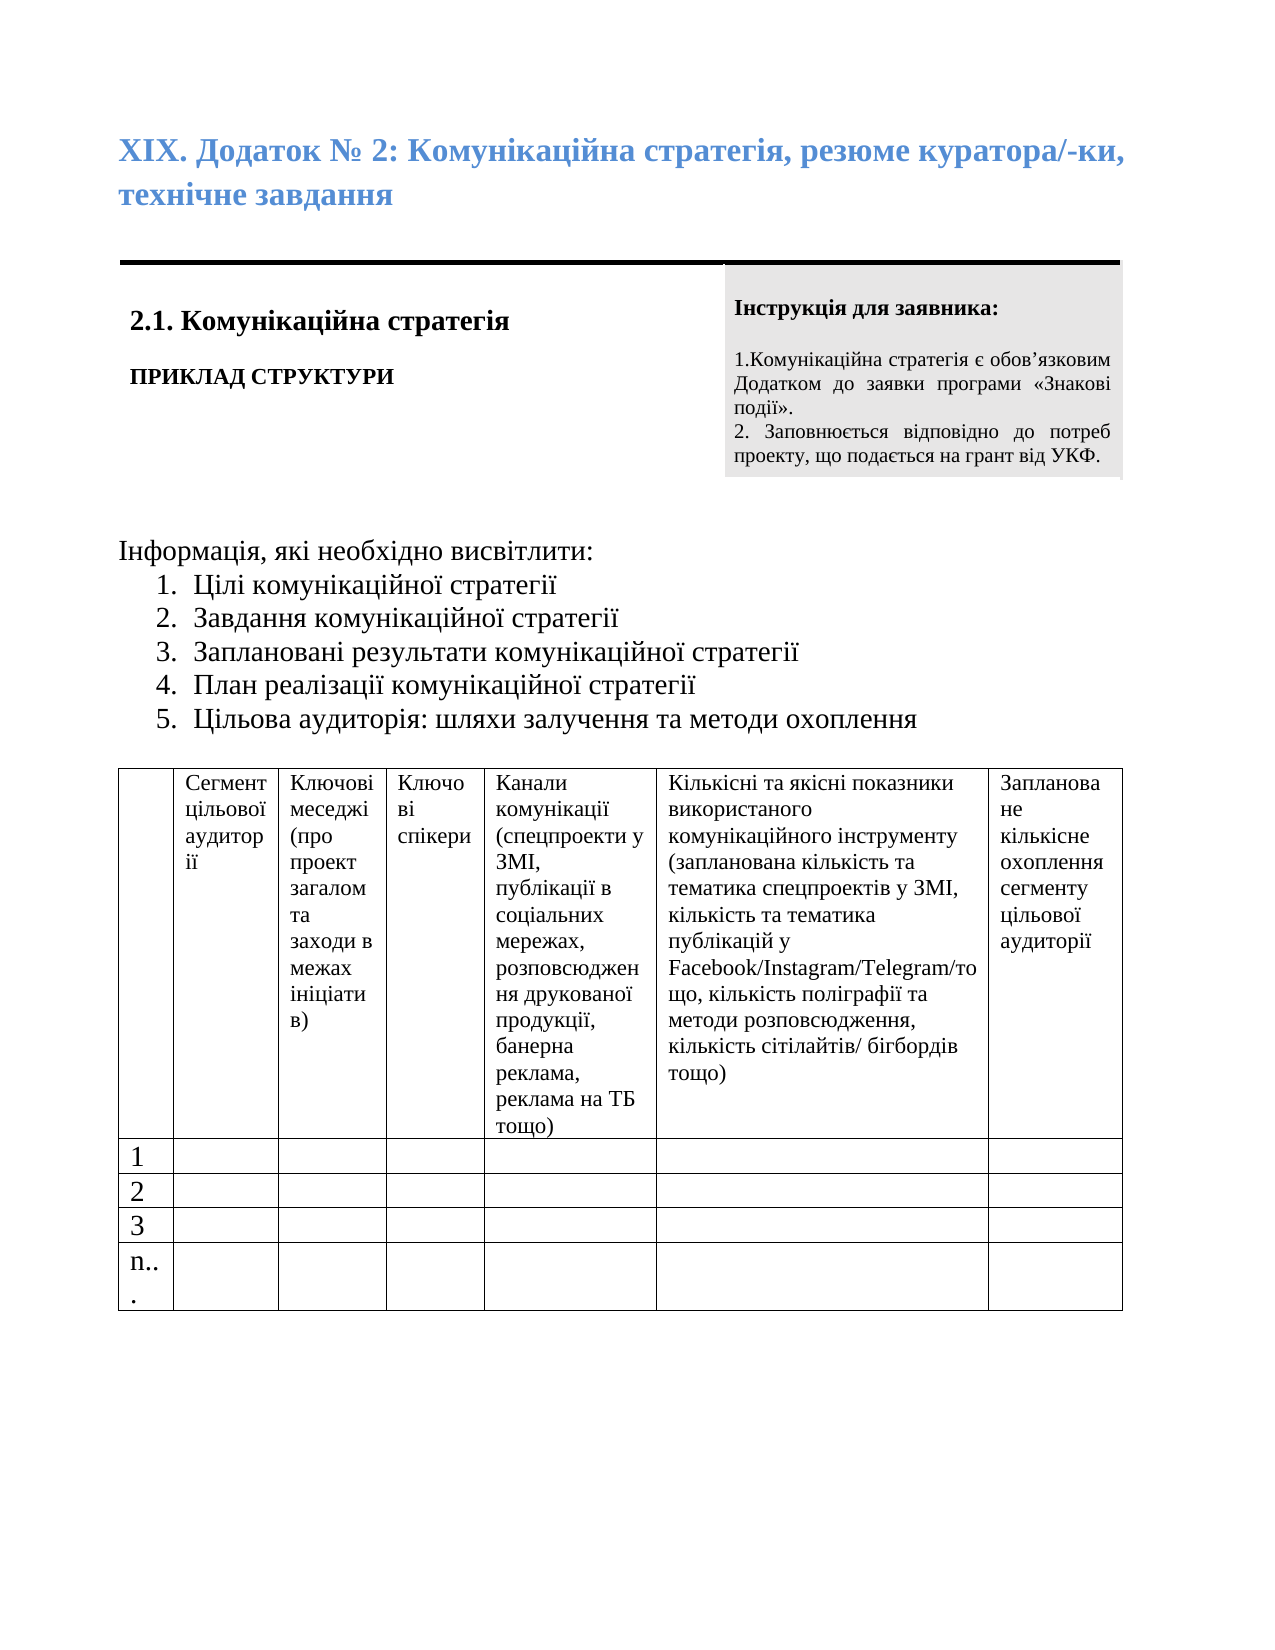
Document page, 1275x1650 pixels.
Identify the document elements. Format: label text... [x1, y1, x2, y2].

table_cell [989, 1208, 1122, 1242]
list Заплановані результати комунікаційної стратегії [156, 634, 1181, 667]
table_cell [657, 1139, 988, 1173]
table_cell [279, 1139, 386, 1173]
table_cell [174, 1243, 278, 1310]
table_cell 3 [119, 1208, 173, 1242]
table_cell [485, 1208, 656, 1242]
list Цілі комунікаційної стратегії [156, 567, 1181, 600]
table_cell [989, 1139, 1122, 1173]
table_header Ключові меседжі (про проект загалом та заходи в межах ініціатив) [279, 769, 386, 1138]
list Завдання комунікаційної стратегії [156, 600, 1181, 634]
table_header Інструкція для заявника: 1.Комунікаційна стратегія є обов’язковим Додатком до заявки програми «Знакові події». 2. Заповнюється відповідно до потреб проекту, що подається на грант від УКФ. [725, 265, 1120, 477]
table_cell [485, 1139, 656, 1173]
table_cell [485, 1174, 656, 1207]
table_cell [174, 1139, 278, 1173]
table_header Заплановане кількісне охоплення сегменту цільової аудиторії [989, 769, 1122, 1138]
table_cell [279, 1174, 386, 1207]
table_header [119, 769, 173, 1138]
table_cell [387, 1243, 484, 1310]
table_cell [174, 1208, 278, 1242]
table_cell [657, 1174, 988, 1207]
table_cell [387, 1174, 484, 1207]
table_header Сегмент цільової аудиторії [174, 769, 278, 1138]
table_cell [174, 1174, 278, 1207]
table_cell [989, 1243, 1122, 1310]
table_header Канали комунікації (спецпроекти у ЗМІ, публікації в соціальних мережах, розповсюдження друкованої продукції, банерна реклама, реклама на ТБ тощо) [485, 769, 656, 1138]
table_cell [485, 1243, 656, 1310]
table_header 2.1. Комунікаційна стратегія ПРИКЛАД СТРУКТУРИ [120, 265, 723, 477]
table_cell [279, 1208, 386, 1242]
table_cell 1 [119, 1139, 173, 1173]
list Цільова аудиторія: шляхи залучення та методи охоплення [156, 701, 1181, 734]
table_cell 2 [119, 1174, 173, 1207]
table_cell [279, 1243, 386, 1310]
table_cell [657, 1243, 988, 1310]
subtitle XIX. Додаток № 2: Комунікаційна стратегія, резюме куратора/-ки, технічне завдання [118, 130, 1181, 213]
table_cell [989, 1174, 1122, 1207]
table_cell [387, 1208, 484, 1242]
list План реалізації комунікаційної стратегії [156, 667, 1181, 701]
table_cell [657, 1208, 988, 1242]
text Інформація, які необхідно висвітлити: [118, 533, 1181, 567]
table_cell n... [119, 1243, 173, 1310]
table_header Кількісні та якісні показники використаного комунікаційного інструменту (запланована кількість та тематика спецпроектів у ЗМІ, кількість та тематика публікацій у Facebook/Instagram/Telegram/тощо, кількість поліграфії та методи розповсюдження, кількість сітілайтів/ бігбордів тощо) [657, 769, 988, 1138]
table_cell [387, 1139, 484, 1173]
table_header Ключові спікери [387, 769, 484, 1138]
